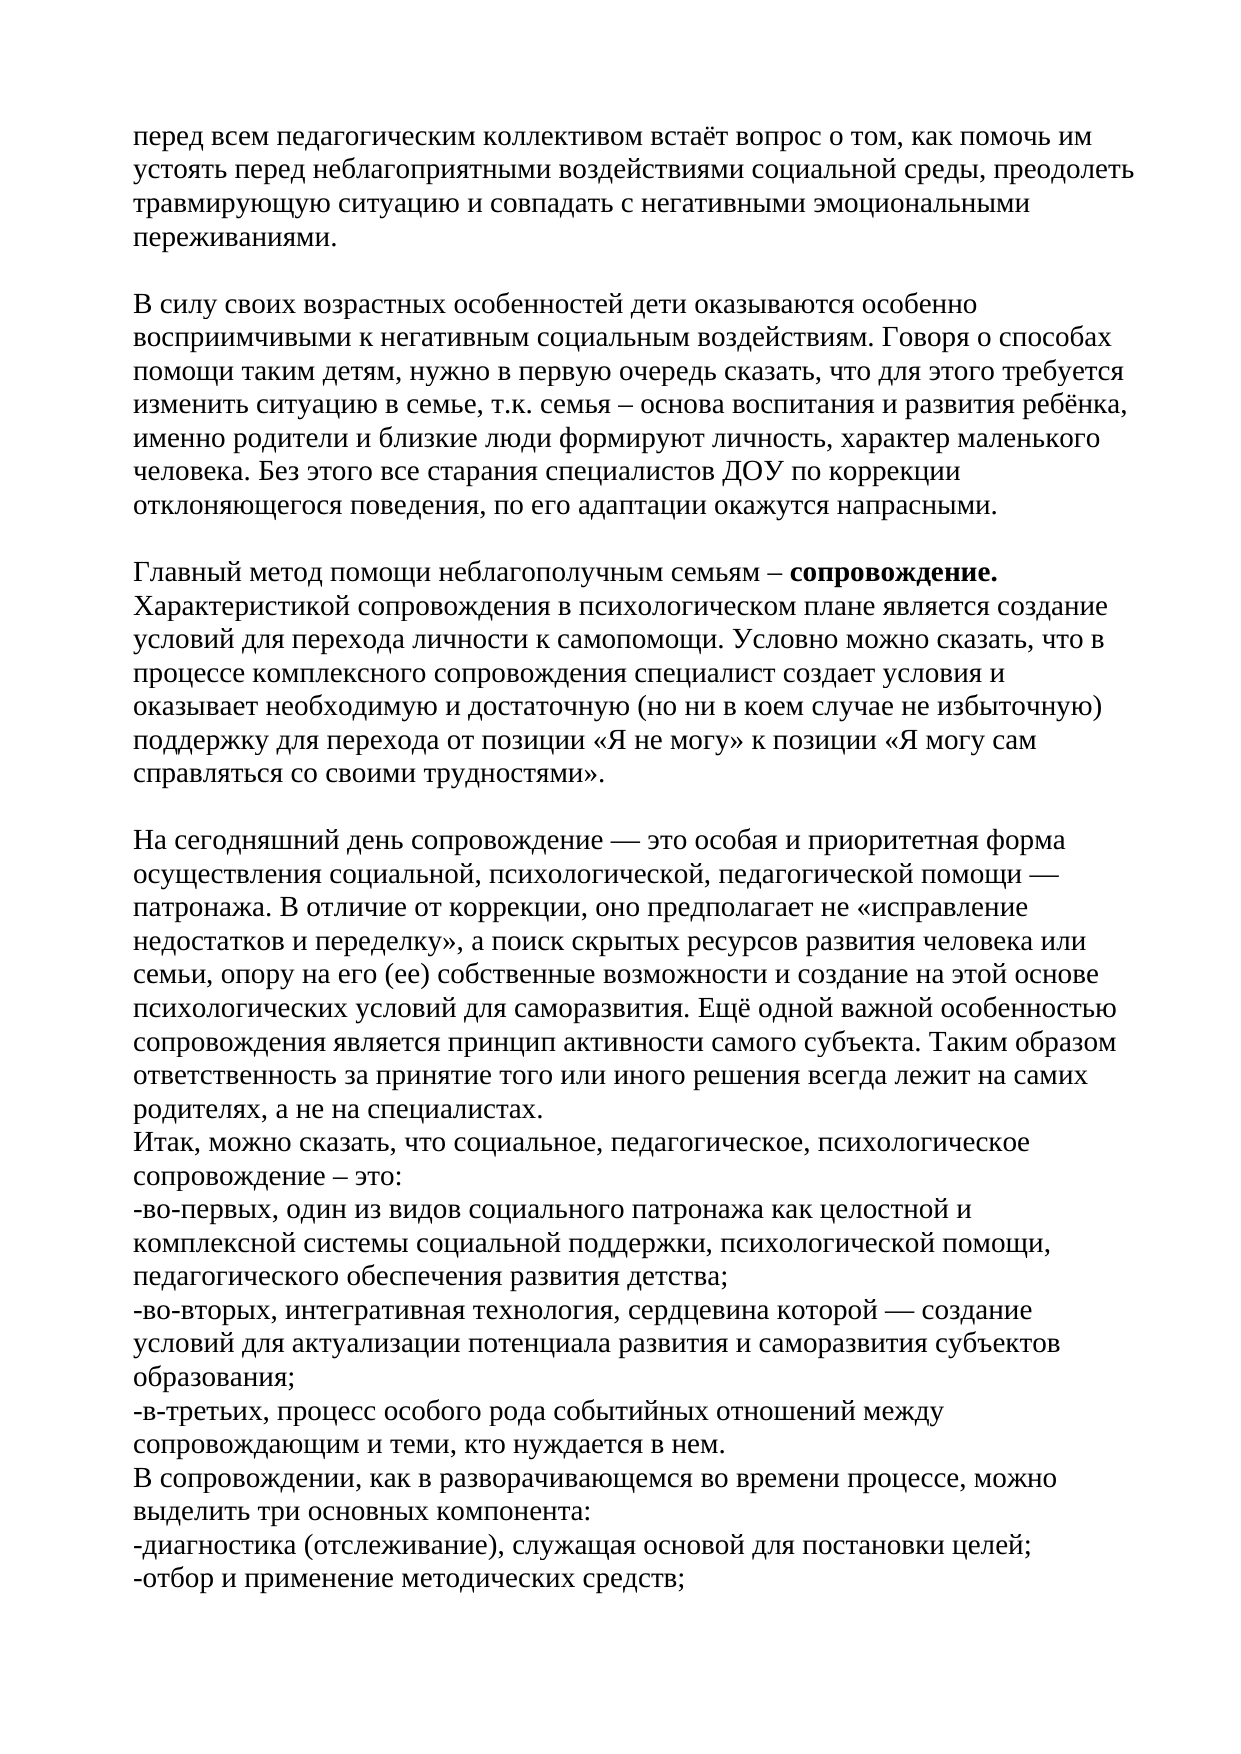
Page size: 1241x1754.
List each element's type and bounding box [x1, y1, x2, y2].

text [133, 118, 1137, 1594]
